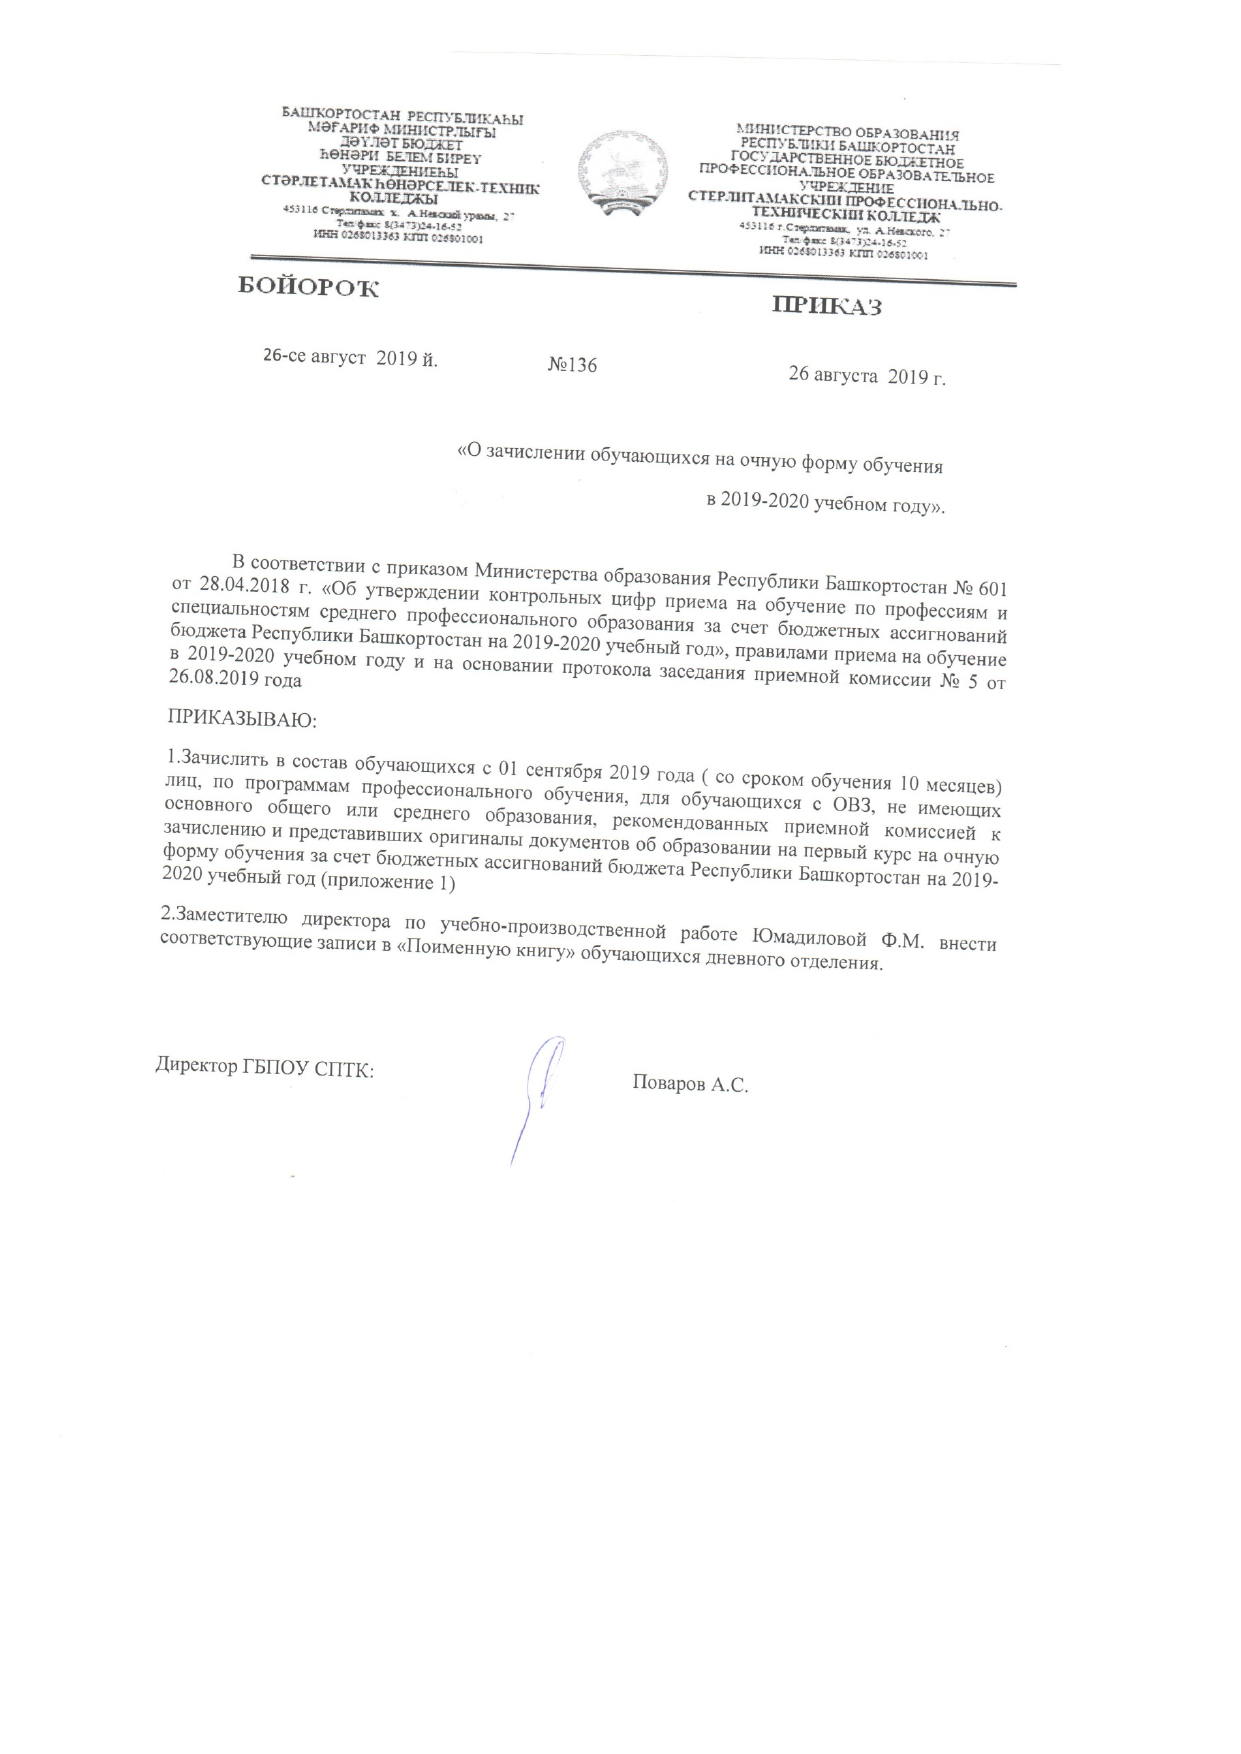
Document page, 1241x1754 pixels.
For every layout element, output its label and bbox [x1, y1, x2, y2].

picture [59, 44, 1063, 1462]
